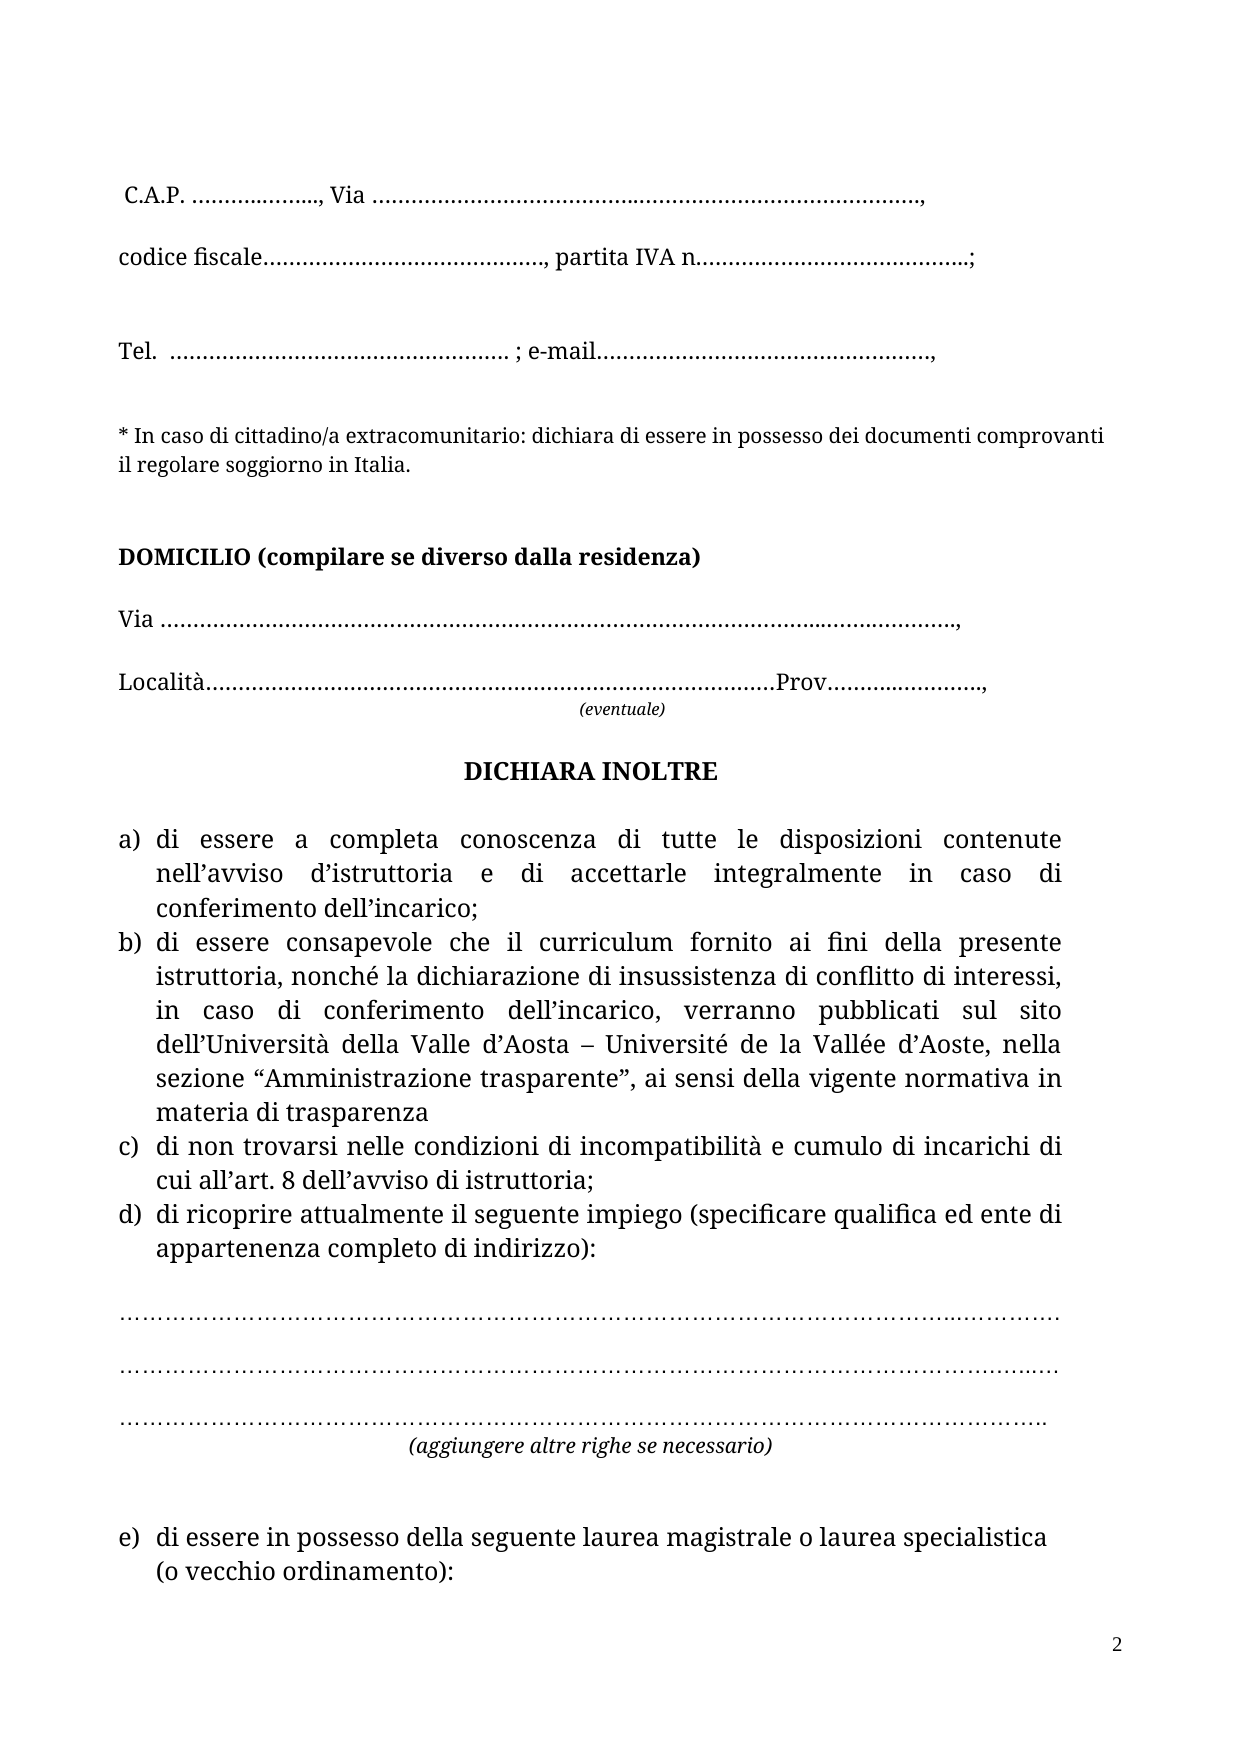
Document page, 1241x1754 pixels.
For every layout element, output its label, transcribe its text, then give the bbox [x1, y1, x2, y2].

text DICHIARA INOLTRE [118, 754, 1063, 788]
text Località……………………………………………………………………………Prov………..…………., [118, 666, 1122, 697]
text (aggiungere altre righe se necessario) [118, 1431, 1063, 1459]
subtitle (eventuale) [118, 697, 1122, 720]
text DOMICILIO (compilare se diverso dalla residenza) [118, 541, 1122, 572]
list di non trovarsi nelle condizioni di incompatibilità e cumulo di incarichi di cui all’art. 8 dell’avviso di istruttoria; [118, 1129, 1063, 1197]
text ………………………………………………………………………………………………...…………. [118, 1299, 1063, 1325]
list di ricoprire attualmente il seguente impiego (specificare qualifica ed ente di appartenenza completo di indirizzo): [118, 1197, 1063, 1265]
text Via ………………………………………………………………………………………...…….…………., [118, 603, 1122, 635]
text ………………………………………………………………………………………………………….. [118, 1404, 1063, 1431]
text Tel. ……………………………………………. ; e-mail……………………………………………, [118, 335, 1122, 366]
text codice fiscale……………………………………., partita IVA n.…………………………………..; [118, 241, 1122, 273]
list di essere in possesso della seguente laurea magistrale o laurea specialistica (o vecchio ordinamento): [118, 1519, 1063, 1588]
list di essere a completa conoscenza di tutte le disposizioni contenute nell’avviso d’istruttoria e di accettarle integralmente in caso di conferimento dell’incarico; [118, 822, 1063, 924]
list di essere consapevole che il curriculum fornito ai fini della presente istruttoria, nonché la dichiarazione di insussistenza di conflitto di interessi, in caso di conferimento dell’incarico, verranno pubblicati sul sito dell’Università della Valle d’Aosta – Université de la Vallée d’Aoste, nella sezione “Amministrazione trasparente”, ai sensi della vigente normativa in materia di trasparenza [118, 924, 1063, 1129]
text …………………………………………………………………………………………………….…...… [118, 1352, 1063, 1378]
text * In caso di cittadino/a extracomunitario: dichiara di essere in possesso dei documenti comprovanti il regolare soggiorno in Italia. [118, 422, 1122, 478]
text C.A.P. ………..……..., Via …………………………………..……………………………………., [118, 179, 1122, 210]
